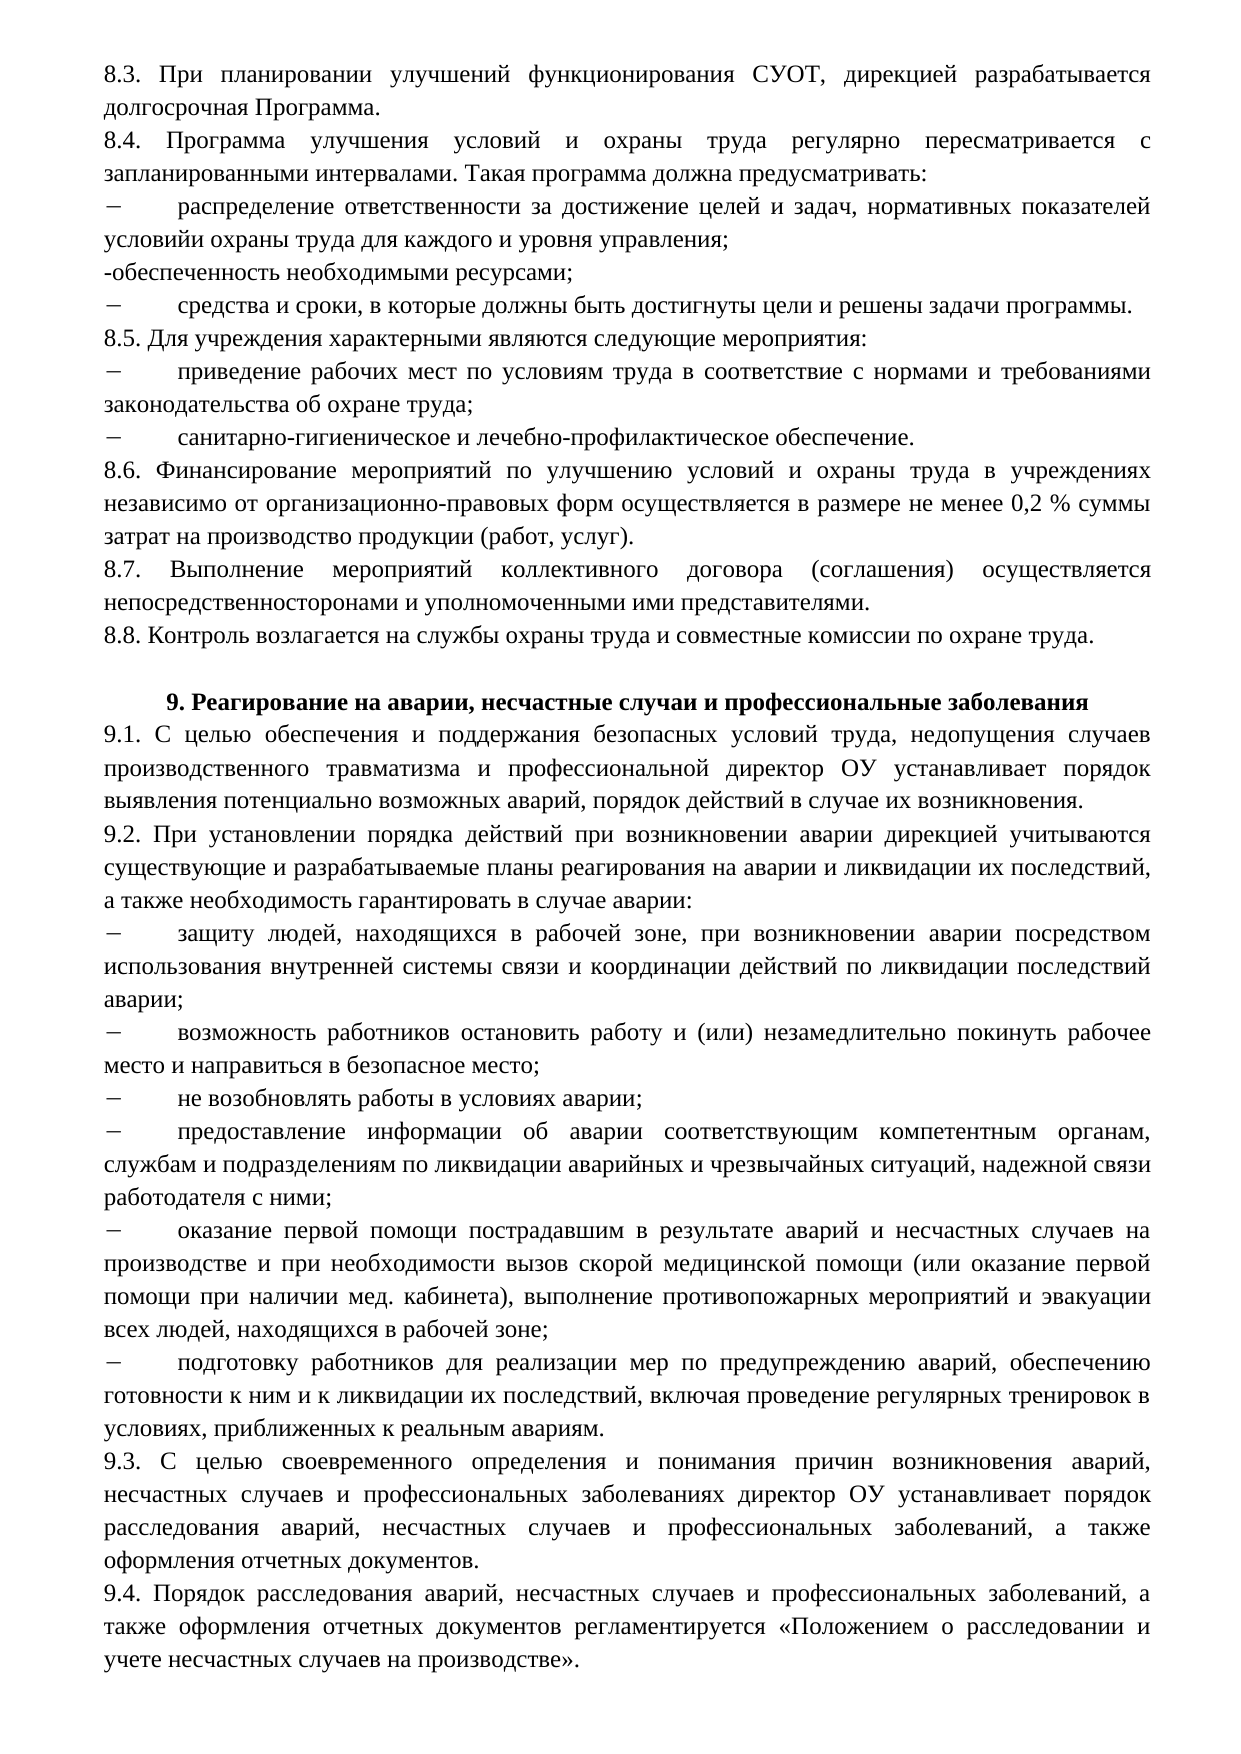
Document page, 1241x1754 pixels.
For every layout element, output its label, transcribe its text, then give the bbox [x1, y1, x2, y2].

list средства и сроки, в которые должны быть достигнуты цели и решены задачи программы. [103, 290, 1152, 319]
text 8.7. Выполнение мероприятий коллективного договора (соглашения) осуществляется непосредственносторонами и уполномоченными ими представителями. [103, 554, 1152, 616]
list не возобновлять работы в условиях аварии; [103, 1083, 1152, 1112]
text 8.3. При планировании улучшений функционирования СУОТ, дирекцией разрабатывается долгосрочная Программа. [103, 59, 1152, 121]
text -обеспеченность необходимыми ресурсами; [103, 257, 1152, 286]
text 8.4. Программа улучшения условий и охраны труда регулярно пересматривается с запланированными интервалами. Такая программа должна предусматривать: [103, 125, 1152, 187]
list распределение ответственности за достижение целей и задач, нормативных показателей условийи охраны труда для каждого и уровня управления; [103, 191, 1152, 253]
text 9. Реагирование на аварии, несчастные случаи и профессиональные заболевания [103, 687, 1152, 715]
list приведение рабочих мест по условиям труда в соответствие с нормами и требованиями законодательства об охране труда; [103, 356, 1152, 418]
text 8.8. Контроль возлагается на службы охраны труда и совместные комиссии по охране труда. [103, 621, 1152, 649]
text 9.3. С целью своевременного определения и понимания причин возникновения аварий, несчастных случаев и профессиональных заболеваниях директор ОУ устанавливает порядок расследования аварий, несчастных случаев и профессиональных заболеваний, а также оформления отчетных документов. [103, 1446, 1152, 1574]
text 9.4. Порядок расследования аварий, несчастных случаев и профессиональных заболеваний, а также оформления отчетных документов регламентируется «Положением о расследовании и учете несчастных случаев на производстве». [103, 1578, 1152, 1673]
list предоставление информации об аварии соответствующим компетентным органам, службам и подразделениям по ликвидации аварийных и чрезвычайных ситуаций, надежной связи работодателя с ними; [103, 1116, 1152, 1211]
text 9.1. С целью обеспечения и поддержания безопасных условий труда, недопущения случаев производственного травматизма и профессиональной директор ОУ устанавливает порядок выявления потенциально возможных аварий, порядок действий в случае их возникновения. [103, 719, 1152, 814]
text 9.2. При установлении порядка действий при возникновении аварии дирекцией учитываются существующие и разрабатываемые планы реагирования на аварии и ликвидации их последствий, а также необходимость гарантировать в случае аварии: [103, 819, 1152, 913]
text 8.5. Для учреждения характерными являются следующие мероприятия: [103, 323, 1152, 352]
text 8.6. Финансирование мероприятий по улучшению условий и охраны труда в учреждениях независимо от организационно-правовых форм осуществляется в размере не менее 0,2 % суммы затрат на производство продукции (работ, услуг). [103, 455, 1152, 550]
list подготовку работников для реализации мер по предупреждению аварий, обеспечению готовности к ним и к ликвидации их последствий, включая проведение регулярных тренировок в условиях, приближенных к реальным авариям. [103, 1347, 1152, 1442]
list санитарно-гигиеническое и лечебно-профилактическое обеспечение. [103, 422, 1152, 451]
list защиту людей, находящихся в рабочей зоне, при возникновении аварии посредством использования внутренней системы связи и координации действий по ликвидации последствий аварии; [103, 918, 1152, 1012]
list оказание первой помощи пострадавшим в результате аварий и несчастных случаев на производстве и при необходимости вызов скорой медицинской помощи (или оказание первой помощи при наличии мед. кабинета), выполнение противопожарных мероприятий и эвакуации всех людей, находящихся в рабочей зоне; [103, 1215, 1152, 1343]
list возможность работников остановить работу и (или) незамедлительно покинуть рабочее место и направиться в безопасное место; [103, 1017, 1152, 1078]
